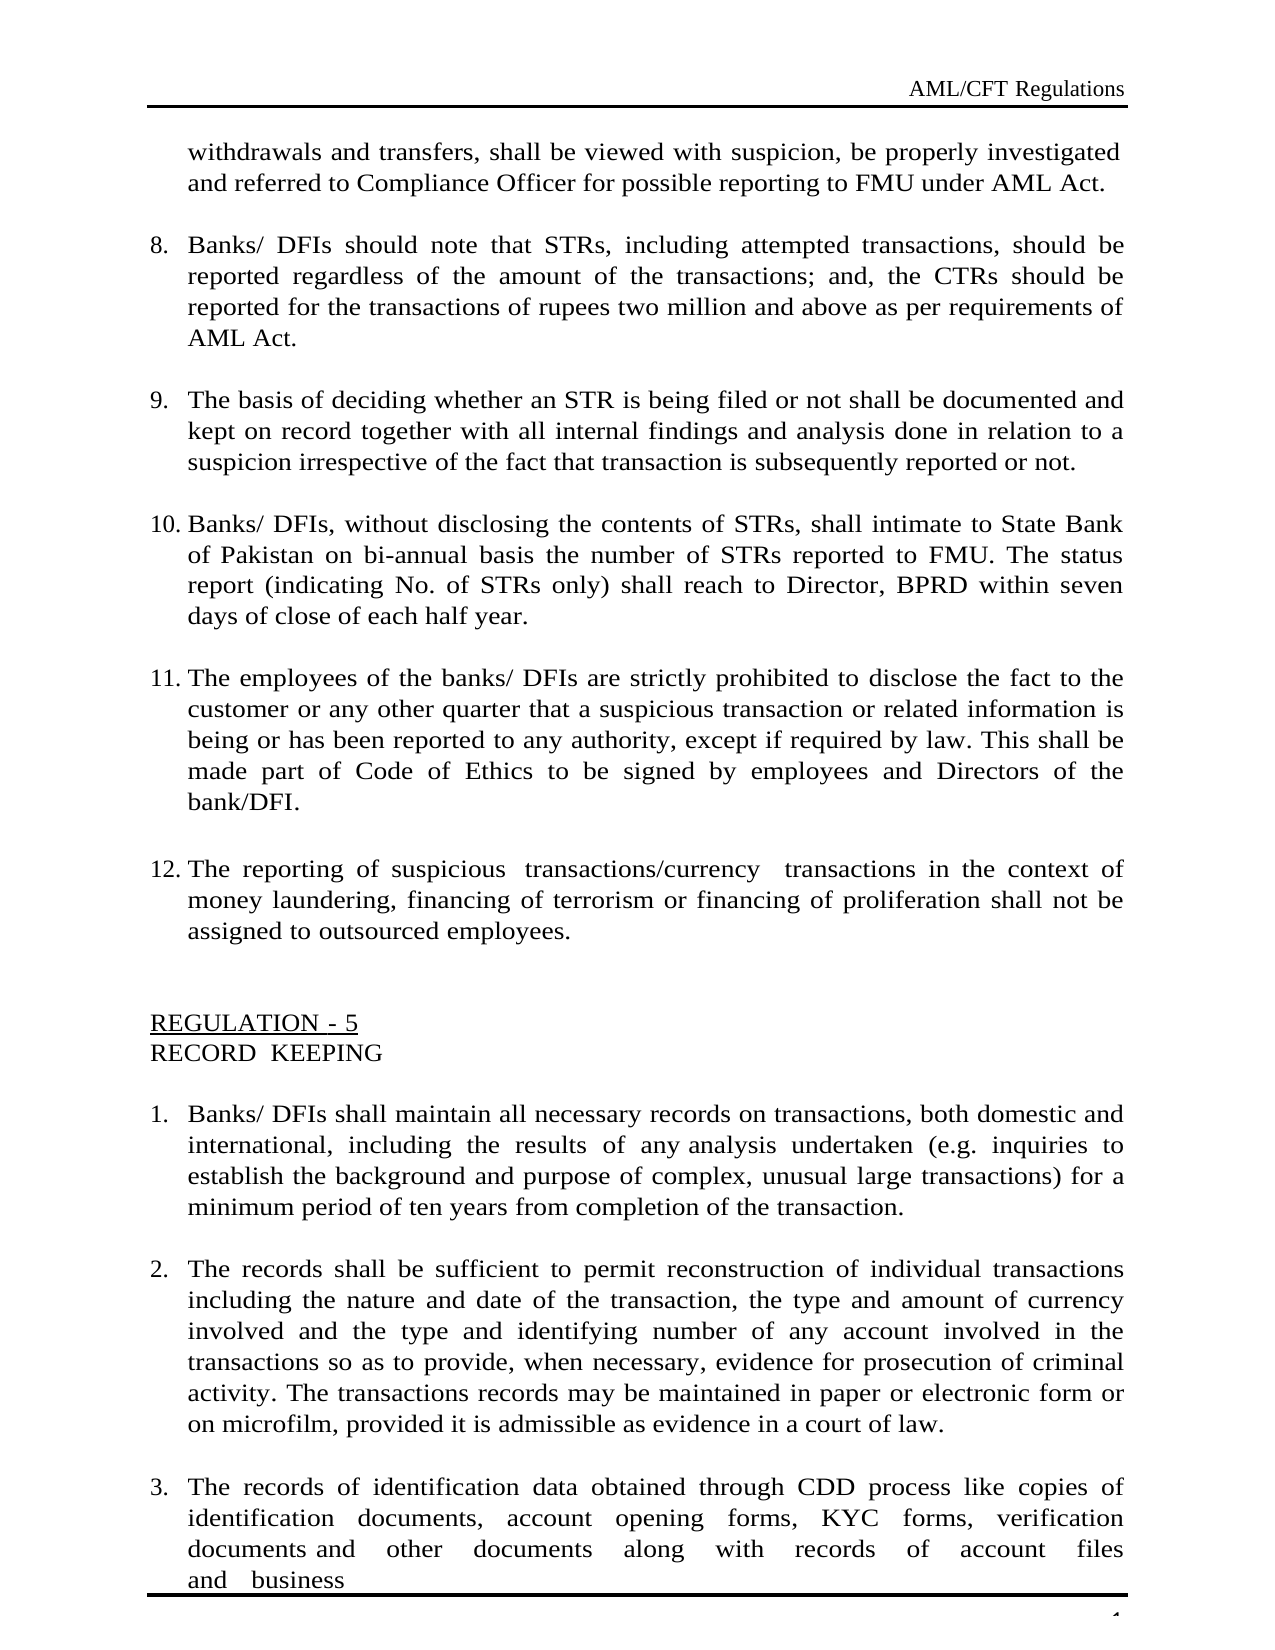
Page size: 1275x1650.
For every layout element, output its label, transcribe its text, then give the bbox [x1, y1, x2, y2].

list The records of identification data obtained through CDD process like copies of identification documents, account opening forms, KYC forms, verification documents and other documents along with records of account files and business [150, 1472, 1124, 1593]
list Banks/ DFIs, without disclosing the contents of STRs, shall intimate to State Bank of Pakistan on bi-annual basis the number of STRs reported to FMU. The status report (indicating No. of STRs only) shall reach to Director, BPRD within seven days of close of each half year. [150, 509, 1124, 630]
text withdrawals and transfers, shall be viewed with suspicion, be properly investigated and referred to Compliance Officer for possible reporting to FMU under AML Act. [187, 137, 1124, 197]
text REGULATION - 5 RECORD KEEPING [150, 1008, 462, 1067]
list The records shall be sufficient to permit reconstruction of individual transactions including the nature and date of the transaction, the type and amount of currency involved and the type and identifying number of any account involved in the transactions so as to provide, when necessary, evidence for prosecution of criminal activity. The transactions records may be maintained in paper or electronic form or on microfilm, provided it is admissible as evidence in a court of law. [150, 1254, 1124, 1438]
list The reporting of suspicious transactions/currency transactions in the context of money laundering, financing of terrorism or financing of proliferation shall not be assigned to outsourced employees. [150, 854, 1124, 944]
list The basis of deciding whether an STR is being filed or not shall be documented and kept on record together with all internal findings and analysis done in relation to a suspicion irrespective of the fact that transaction is subsequently reported or not. [150, 386, 1124, 476]
list Banks/ DFIs should note that STRs, including attempted transactions, should be reported regardless of the amount of the transactions; and, the CTRs should be reported for the transactions of rupees two million and above as per requirements of AML Act. [150, 230, 1124, 352]
list The employees of the banks/ DFIs are strictly prohibited to disclose the fact to the customer or any other quarter that a suspicious transaction or related information is being or has been reported to any authority, except if required by law. This shall be made part of Code of Ethics to be signed by employees and Directors of the bank/DFI. [150, 663, 1124, 816]
list Banks/ DFIs shall maintain all necessary records on transactions, both domestic and international, including the results of any analysis undertaken (e.g. inquiries to establish the background and purpose of complex, unusual large transactions) for a minimum period of ten years from completion of the transaction. [150, 1099, 1124, 1221]
